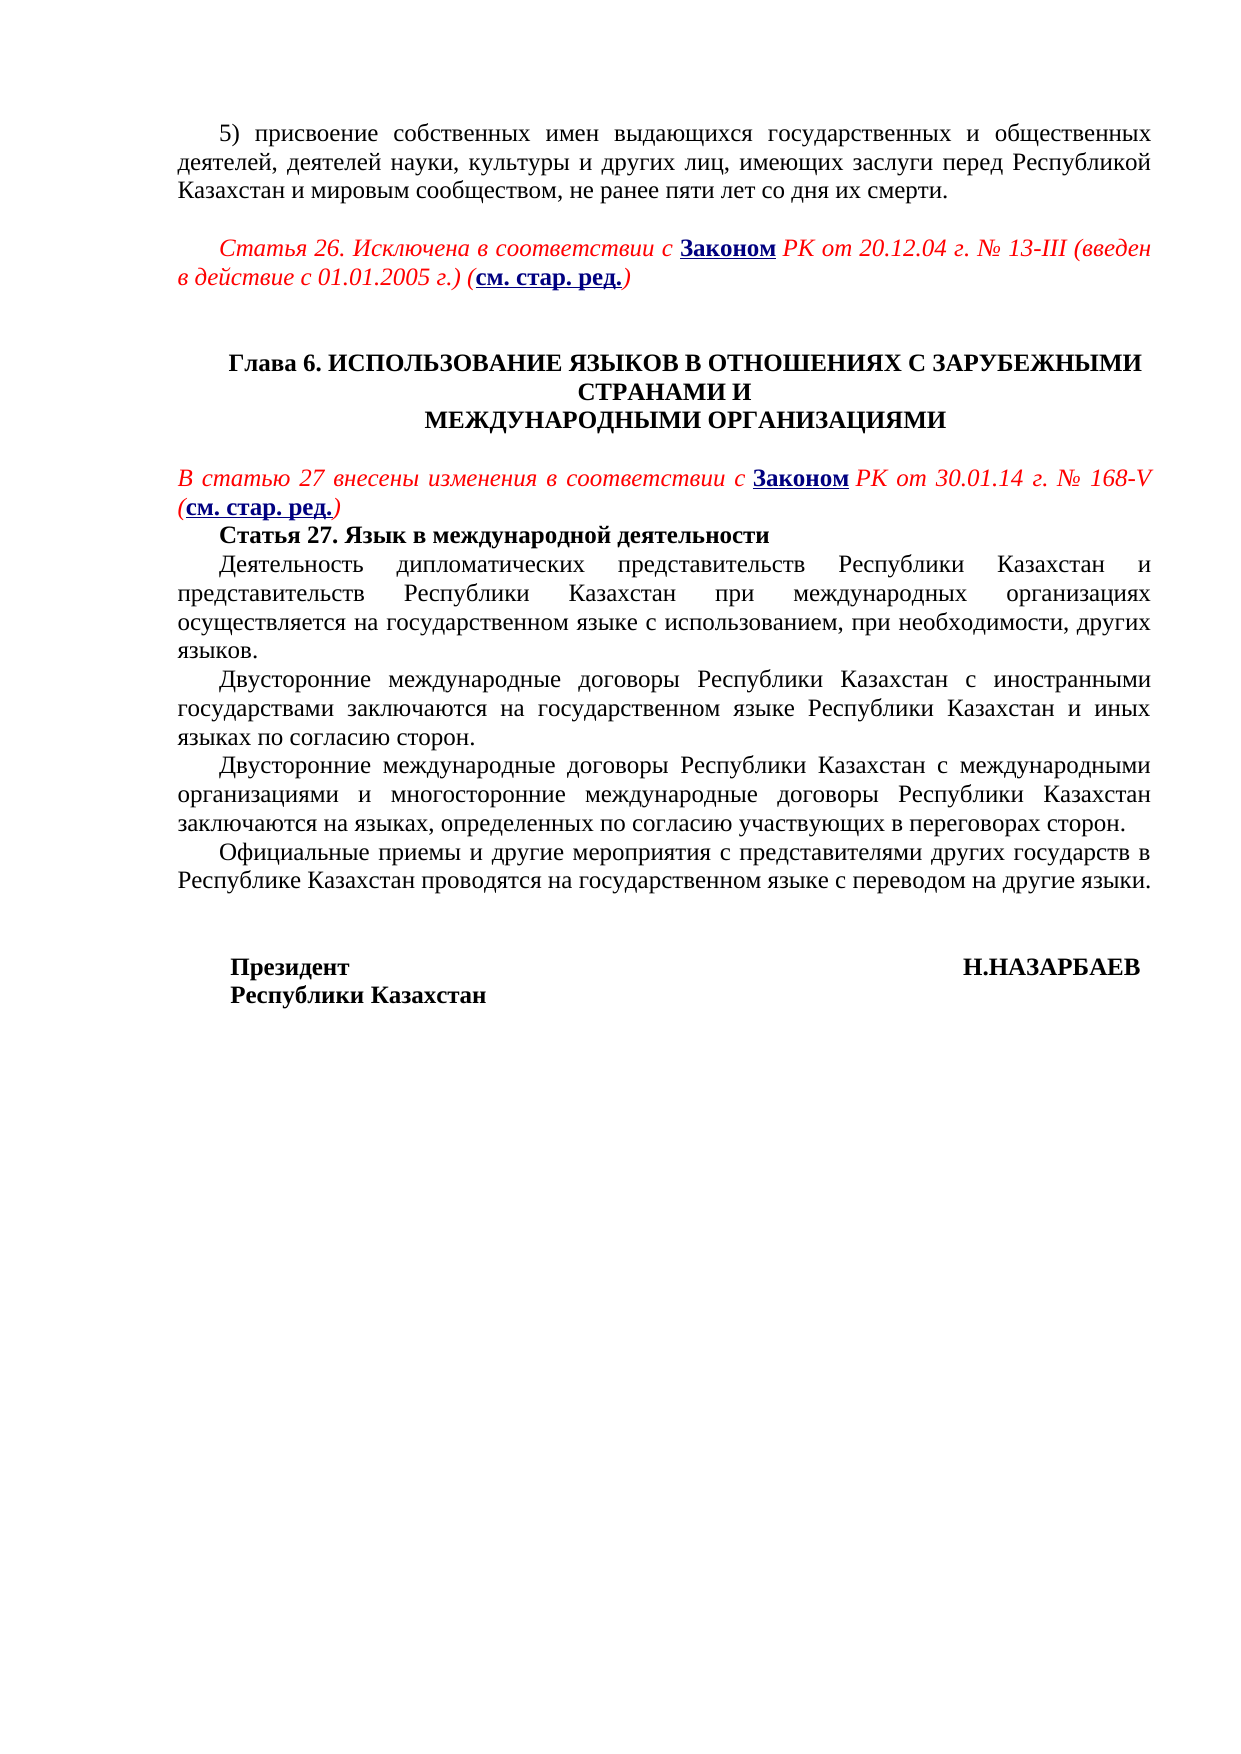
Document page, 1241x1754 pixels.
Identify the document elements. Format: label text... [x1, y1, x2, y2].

text Двусторонние международные договоры Республики Казахстан с международными организациями и многосторонние международные договоры Республики Казахстан заключаются на языках, определенных по согласию участвующих в переговорах сторон. [177, 751, 1152, 837]
text Глава 6. ИСПОЛЬЗОВАНИЕ ЯЗЫКОВ В ОТНОШЕНИЯХ С ЗАРУБЕЖНЫМИ СТРАНАМИ И [177, 348, 1152, 406]
text Двусторонние международные договоры Республики Казахстан с иностранными государствами заключаются на государственном языке Республики Казахстан и иных языках по согласию сторон. [177, 664, 1152, 751]
text Деятельность дипломатических представительств Республики Казахстан и представительств Республики Казахстан при международных организациях осуществляется на государственном языке с использованием, при необходимости, других языков. [177, 549, 1152, 664]
text МЕЖДУНАРОДНЫМИ ОРГАНИЗАЦИЯМИ [177, 406, 1152, 434]
text В статью 27 внесены изменения в соответствии с Законом РК от 30.01.14 г. № 168-V (см. стар. ред.) [177, 463, 1152, 521]
table_header Н.НАЗАРБАЕВ [664, 952, 1152, 1009]
text Статья 27. Язык в международной деятельности [177, 521, 1152, 549]
text Статья 26. Исключена в соответствии с Законом РК от 20.12.04 г. № 13-III (введен в действие с 01.01.2005 г.) (см. стар. ред.) [177, 233, 1152, 291]
table_header Президент Республики Казахстан [177, 952, 664, 1009]
text Официальные приемы и другие мероприятия с представителями других государств в Республике Казахстан проводятся на государственном языке с переводом на другие языки. [177, 837, 1152, 894]
text 5) присвоение собственных имен выдающихся государственных и общественных деятелей, деятелей науки, культуры и других лиц, имеющих заслуги перед Республикой Казахстан и мировым сообществом, не ранее пяти лет со дня их смерти. [177, 118, 1152, 204]
